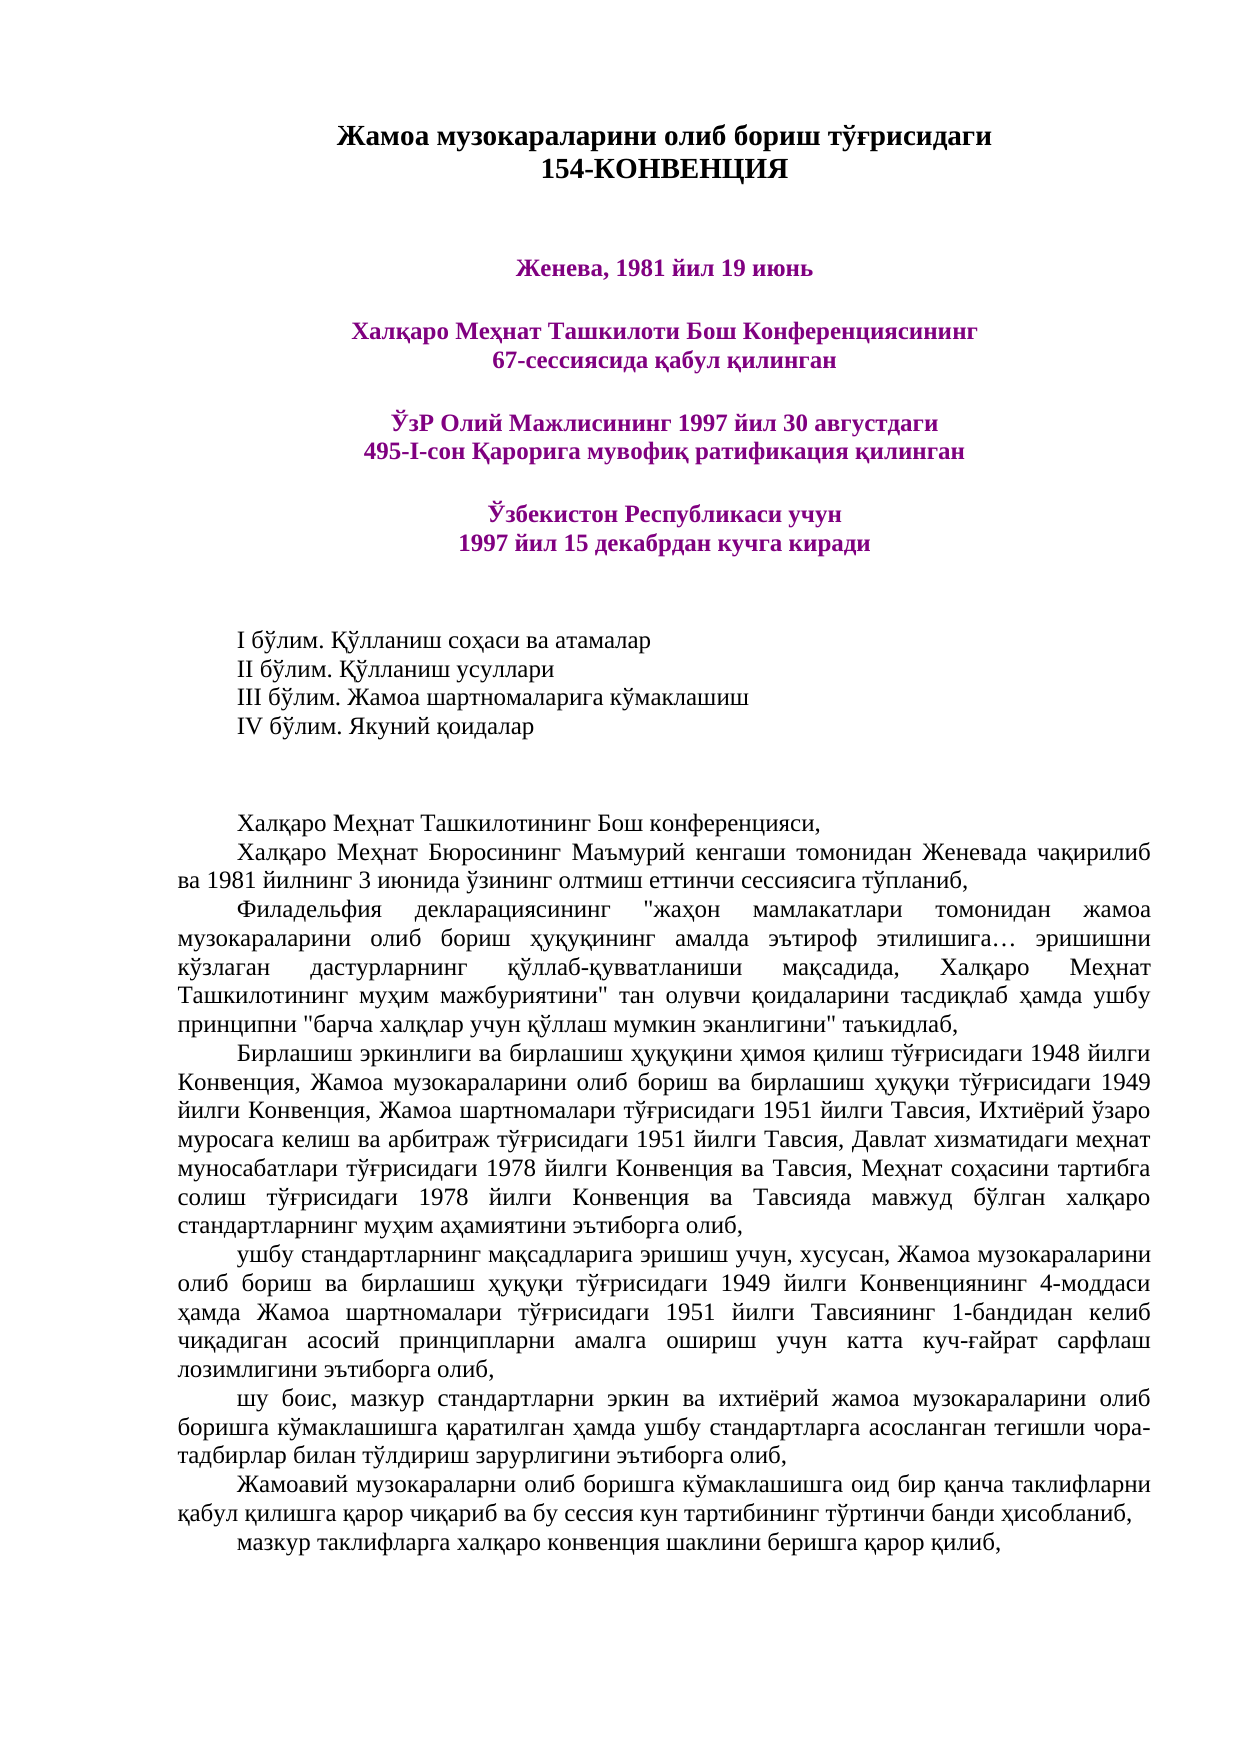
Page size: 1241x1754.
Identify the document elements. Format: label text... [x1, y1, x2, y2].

text шу боис, мазкур стандартларни эркин ва ихтиёрий жамоа музокараларини олиб боришга кўмаклашишга қаратилган ҳамда ушбу стандартларга асосланган тегишли чора-тадбирлар билан тўлдириш зарурлигини эътиборга олиб, [177, 1383, 1152, 1469]
text 154-КОНВЕНЦИЯ [177, 152, 1152, 185]
text Филадельфия декларациясининг "жаҳон мамлакатлари томонидан жамоа музокараларини олиб бориш ҳуқуқининг амалда эътироф этилишига… эришишни кўзлаган дастурларнинг қўллаб-қувватланиши мақсадида, Халқаро Меҳнат Ташкилотининг муҳим мажбуриятини" тан олувчи қоидаларини тасдиқлаб ҳамда ушбу принципни "барча халқлар учун қўллаш мумкин эканлигини" таъкидлаб, [177, 894, 1152, 1038]
text 1997 йил 15 декабрдан кучга киради [177, 528, 1152, 557]
text ЎзР Олий Мажлисининг 1997 йил 30 августдаги [177, 408, 1152, 436]
text мазкур таклифларга халқаро конвенция шаклини беришга қарор қилиб, [177, 1527, 1152, 1556]
text 495-I-сон Қарорига мувофиқ ратификация қилинган [177, 436, 1152, 465]
text I бўлим. Қўлланиш соҳаси ва атамалар [177, 625, 1152, 654]
text Женева, 1981 йил 19 июнь [177, 253, 1152, 282]
text ушбу стандартларнинг мақсадларига эришиш учун, хусусан, Жамоа музокараларини олиб бориш ва бирлашиш ҳуқуқи тўғрисидаги 1949 йилги Конвенциянинг 4-моддаси ҳамда Жамоа шартномалари тўғрисидаги 1951 йилги Тавсиянинг 1-бандидан келиб чиқадиган асосий принципларни амалга ошириш учун катта куч-ғайрат сарфлаш лозимлигини эътиборга олиб, [177, 1239, 1152, 1383]
text Халқаро Меҳнат Бюросининг Маъмурий кенгаши томонидан Женевада чақирилиб ва 1981 йилнинг 3 июнида ўзининг олтмиш еттинчи сессиясига тўпланиб, [177, 837, 1152, 894]
text Халқаро Меҳнат Ташкилотининг Бош конференцияси, [177, 808, 1152, 837]
text III бўлим. Жамоа шартномаларига кўмаклашиш [177, 682, 1152, 711]
text Бирлашиш эркинлиги ва бирлашиш ҳуқуқини ҳимоя қилиш тўғрисидаги 1948 йилги Конвенция, Жамоа музокараларини олиб бориш ва бирлашиш ҳуқуқи тўғрисидаги 1949 йилги Конвенция, Жамоа шартномалари тўғрисидаги 1951 йилги Тавсия, Ихтиёрий ўзаро муросага келиш ва арбитраж тўғрисидаги 1951 йилги Тавсия, Давлат хизматидаги меҳнат муносабатлари тўғрисидаги 1978 йилги Конвенция ва Тавсия, Меҳнат соҳасини тартибга солиш тўғрисидаги 1978 йилги Конвенция ва Тавсияда мавжуд бўлган халқаро стандартларнинг муҳим аҳамиятини эътиборга олиб, [177, 1038, 1152, 1239]
text Ўзбекистон Республикаси учун [177, 499, 1152, 528]
text Жамоавий музокараларни олиб боришга кўмаклашишга оид бир қанча таклифларни қабул қилишга қарор чиқариб ва бу сессия кун тартибининг тўртинчи банди ҳисобланиб, [177, 1469, 1152, 1527]
text IV бўлим. Якуний қоидалар [177, 711, 1152, 740]
text II бўлим. Қўлланиш усуллари [177, 654, 1152, 682]
text 67-сессиясида қабул қилинган [177, 345, 1152, 374]
text Жамоа музокараларини олиб бориш тўғрисидаги [177, 118, 1152, 152]
text Халқаро Меҳнат Ташкилоти Бош Конференциясининг [177, 316, 1152, 345]
